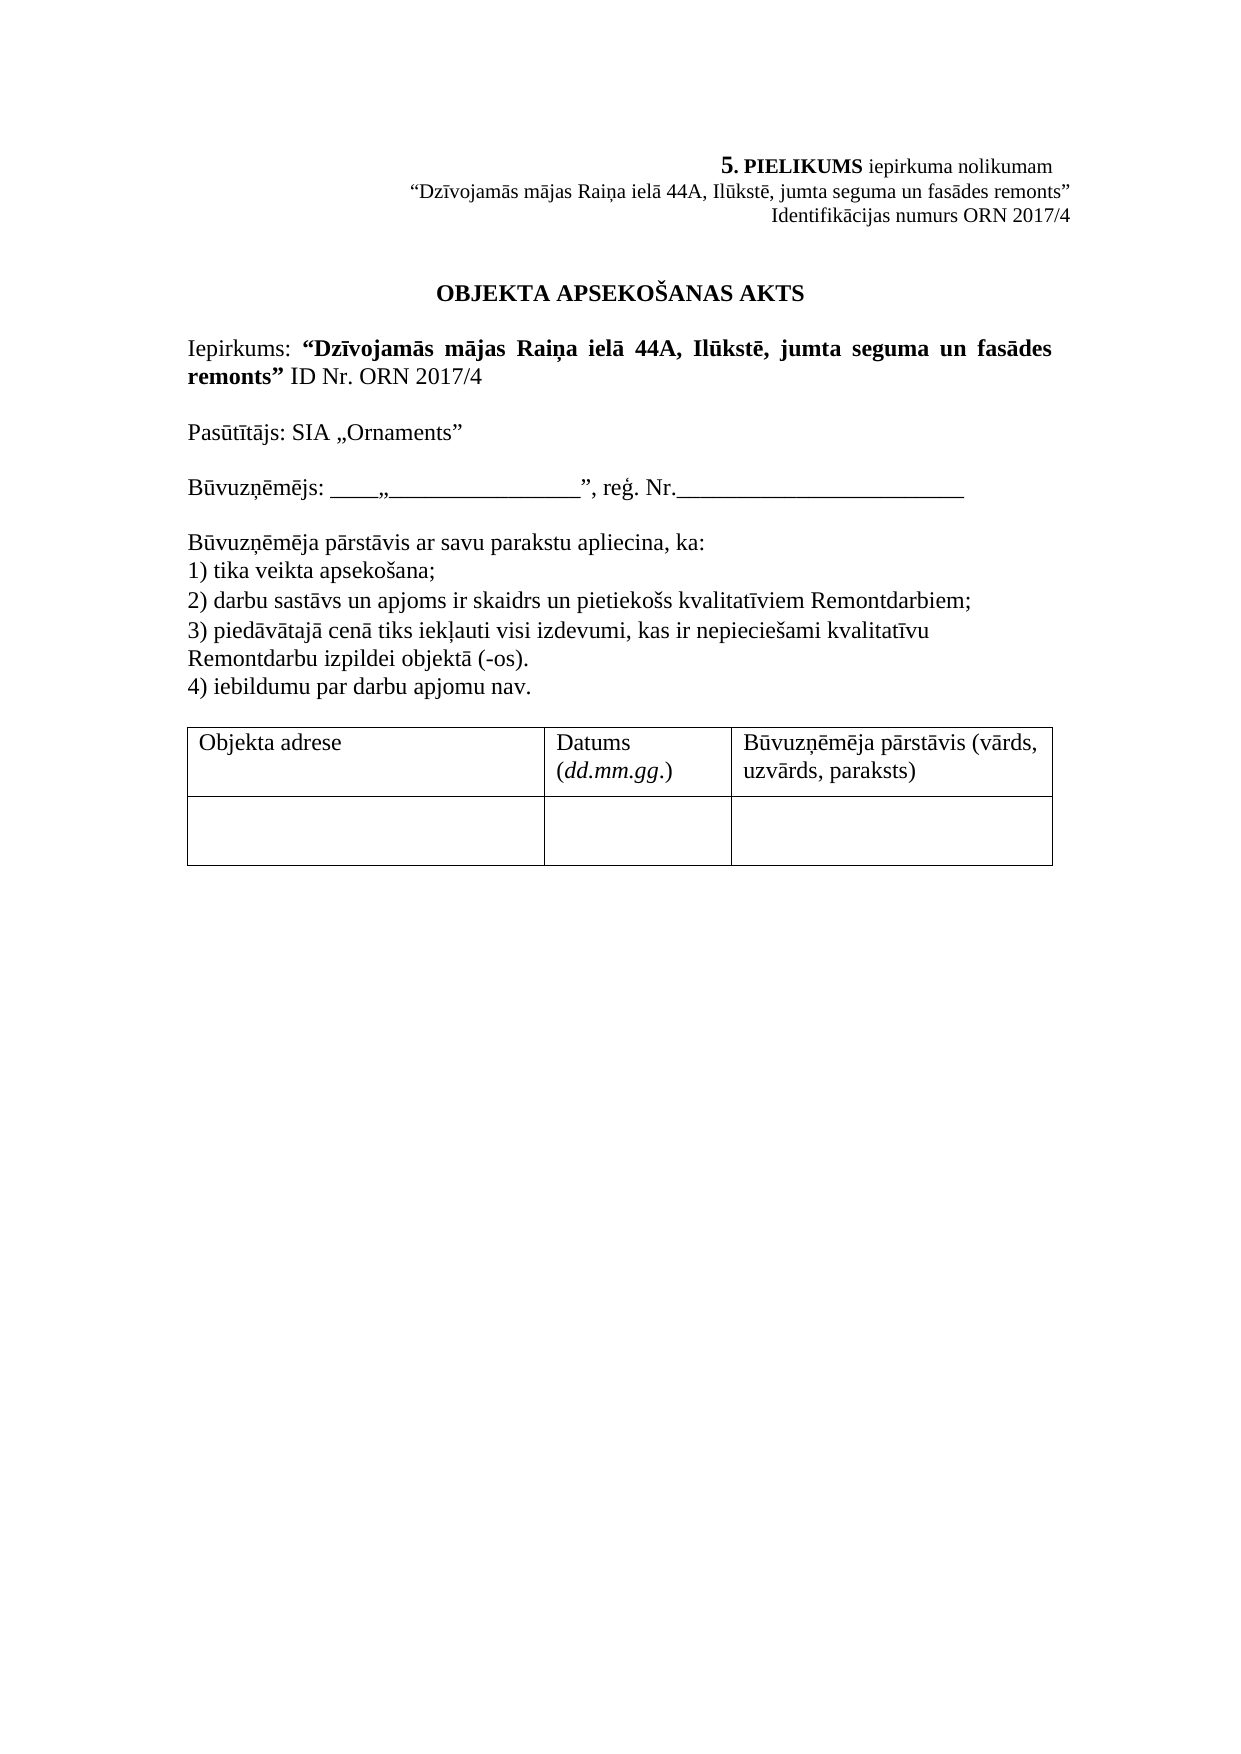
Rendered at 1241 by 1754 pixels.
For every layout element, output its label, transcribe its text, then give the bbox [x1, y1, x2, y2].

table_header Datums (dd.mm.gg.) [545, 728, 731, 796]
text Identifikācijas numurs ORN 2017/4 [498, 203, 1070, 227]
table_cell [545, 797, 731, 865]
text Būvuzņēmēja pārstāvis ar savu parakstu apliecina, ka: [187, 528, 1053, 556]
table_cell [732, 797, 1052, 865]
table_header Būvuzņēmēja pārstāvis (vārds, uzvārds, paraksts) [732, 728, 1052, 796]
text Pasūtītājs: SIA „Ornaments” [187, 418, 1053, 445]
table_header Objekta adrese [188, 728, 544, 796]
text 2) darbu sastāvs un apjoms ir skaidrs un pietiekošs kvalitatīviem Remontdarbiem; [187, 586, 1053, 614]
text 5. Pielikums iepirkuma nolikumam [187, 150, 1053, 179]
text Iepirkums: “Dzīvojamās mājas Raiņa ielā 44A, Ilūkstē, jumta seguma un fasādes remonts” ID Nr. ORN 2017/4 [187, 334, 1053, 390]
text Būvuzņēmējs: ____„________________”, reģ. Nr.________________________ [187, 473, 1053, 501]
text 1) tika veikta apsekošana; [187, 556, 1053, 583]
table_cell [188, 797, 544, 865]
text OBJEKTA APSEKOŠANAS AKTS [187, 278, 1053, 306]
text 3) piedāvātajā cenā tiks iekļauti visi izdevumi, kas ir nepieciešami kvalitatīvu Remontdarbu izpildei objektā (-os). [187, 617, 1053, 672]
text 4) iebildumu par darbu apjomu nav. [187, 672, 1053, 699]
text “Dzīvojamās mājas Raiņa ielā 44A, Ilūkstē, jumta seguma un fasādes remonts” [187, 179, 1070, 203]
